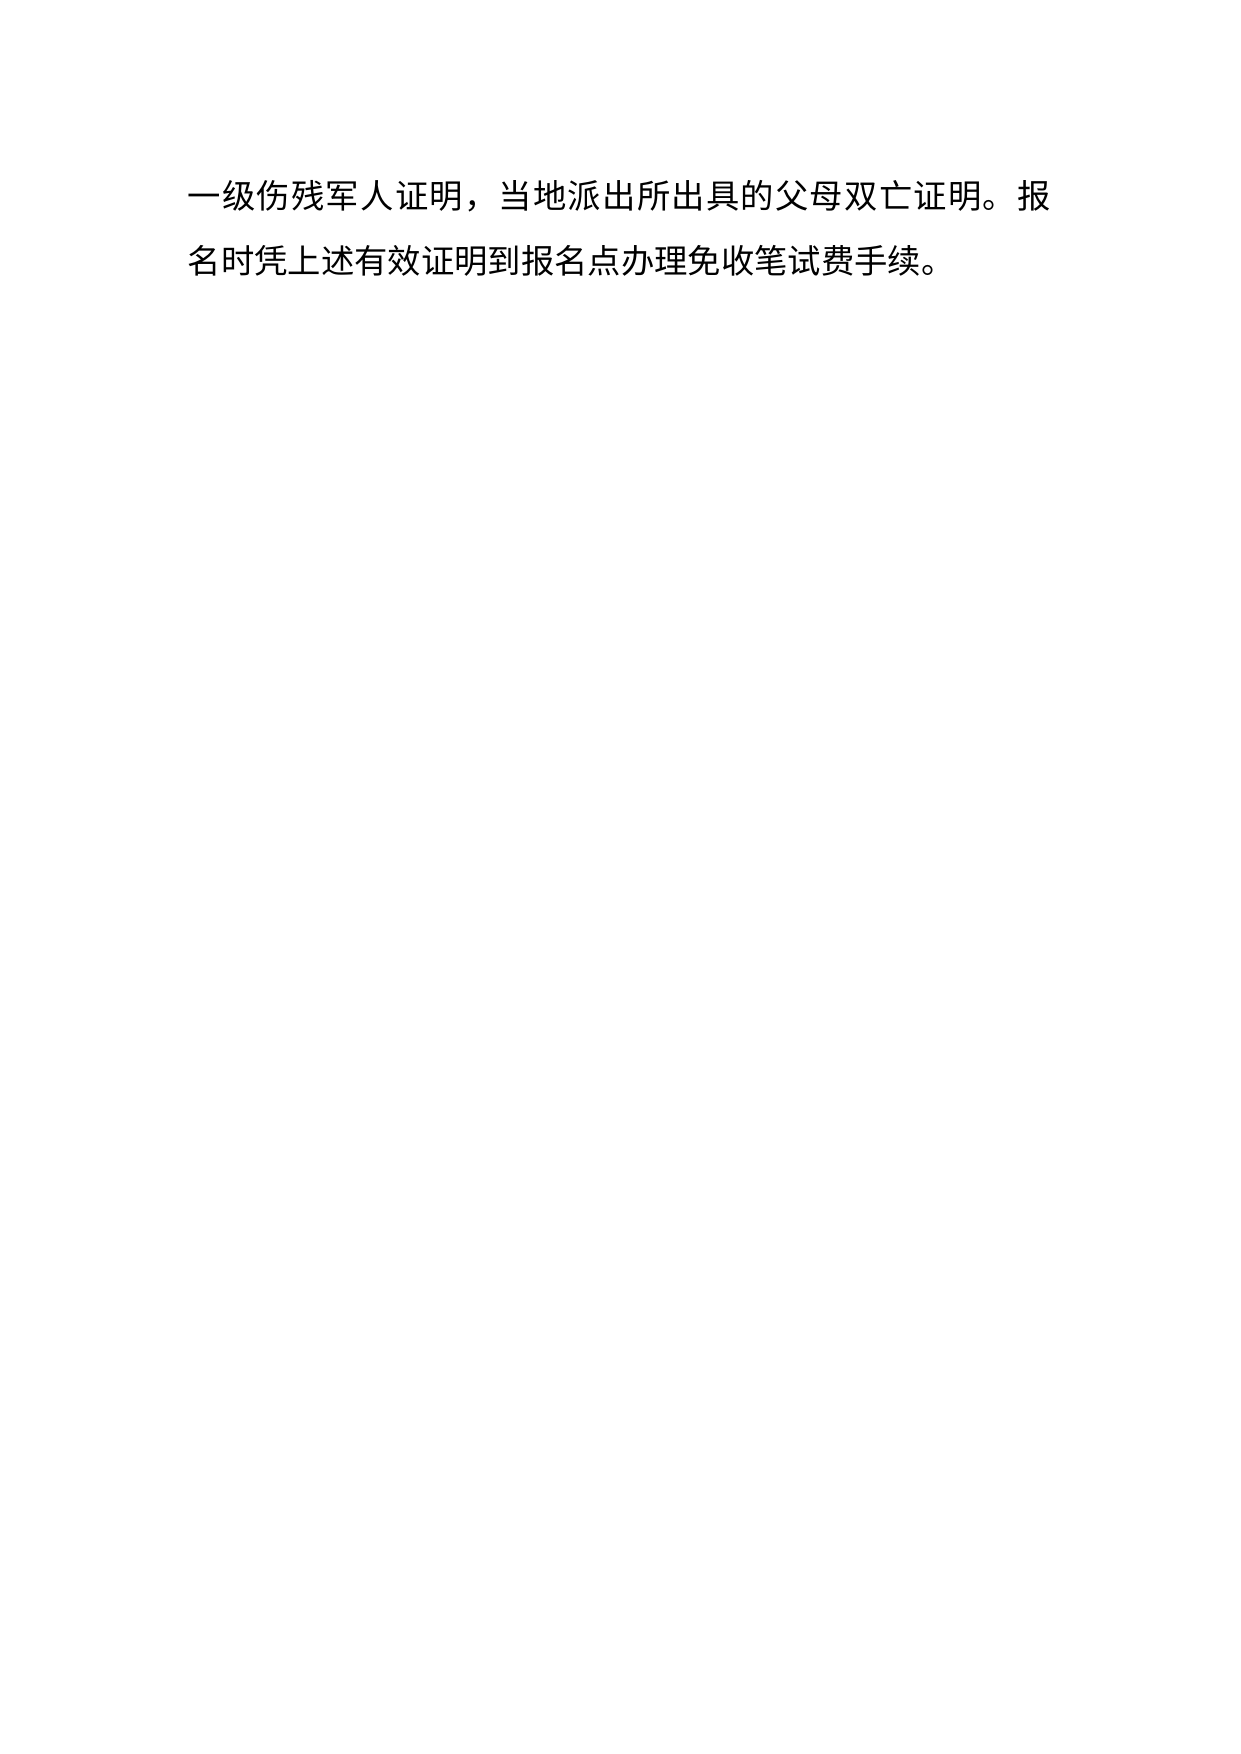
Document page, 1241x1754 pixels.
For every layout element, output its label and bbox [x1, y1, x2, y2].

text [187, 162, 1053, 292]
